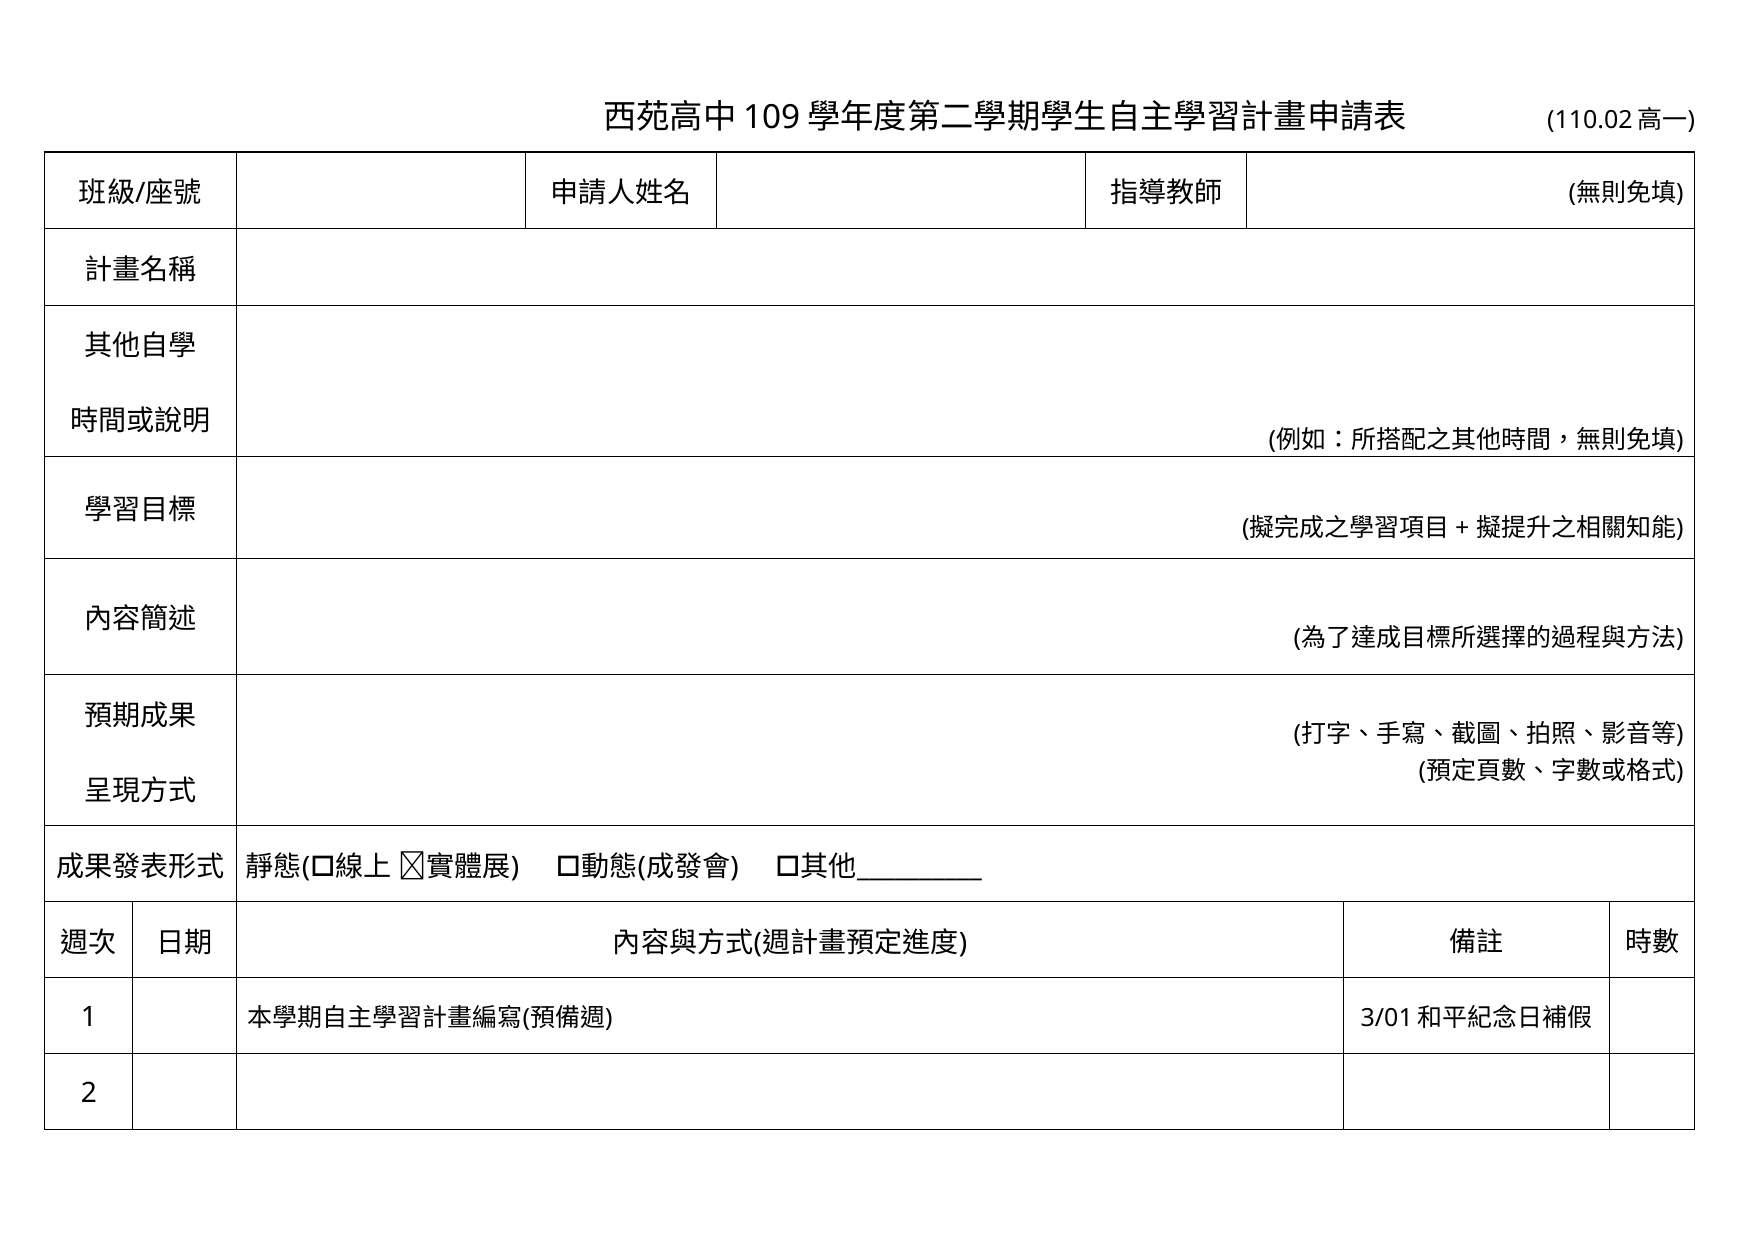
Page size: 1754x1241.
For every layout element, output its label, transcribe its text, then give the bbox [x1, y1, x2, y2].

table_header [237, 153, 525, 228]
table_cell 週次 [45, 902, 132, 977]
table_cell [1610, 1054, 1694, 1129]
table_cell [1610, 978, 1694, 1053]
table_cell 計畫名稱 [45, 229, 236, 305]
table_cell 備註 [1344, 902, 1609, 977]
table_cell (為了達成目標所選擇的過程與方法) [237, 559, 1694, 674]
table_cell 1 [45, 978, 132, 1053]
table_header (無則免填) [1247, 153, 1694, 228]
table_header 班級/座號 [45, 153, 236, 228]
table_cell 內容與方式(週計畫預定進度) [237, 902, 1343, 977]
table_cell 成果發表形式 [45, 826, 236, 901]
table_header 申請人姓名 [526, 153, 716, 228]
table_cell 靜態(線上 實體展) 動態(成發會) 其他__________ [237, 826, 1694, 901]
table_cell 本學期自主學習計畫編寫(預備週) [237, 978, 1343, 1053]
table_cell (擬完成之學習項目 + 擬提升之相關知能) [237, 457, 1694, 558]
table_cell [237, 229, 1694, 305]
table_cell 學習目標 [45, 457, 236, 558]
table_cell 日期 [133, 902, 236, 977]
table_cell [133, 978, 236, 1053]
table_cell [237, 1054, 1343, 1129]
table_header [717, 153, 1085, 228]
table_cell 2 [45, 1054, 132, 1129]
table_cell 3/01和平紀念日補假 [1344, 978, 1609, 1053]
table_cell 內容簡述 [45, 559, 236, 674]
table_cell 時數 [1610, 902, 1694, 977]
table_cell 其他自學 時間或說明 [45, 306, 236, 456]
text 西苑高中109學年度第二學期學生自主學習計畫申請表 (110.02高一) [59, 76, 1695, 151]
table_cell [1344, 1054, 1609, 1129]
table_cell (打字、手寫、截圖、拍照、影音等) (預定頁數、字數或格式) [237, 675, 1694, 825]
table_cell [133, 1054, 236, 1129]
table_cell 預期成果 呈現方式 [45, 675, 236, 825]
table_cell (例如：所搭配之其他時間，無則免填) [237, 306, 1694, 456]
table_header 指導教師 [1086, 153, 1246, 228]
